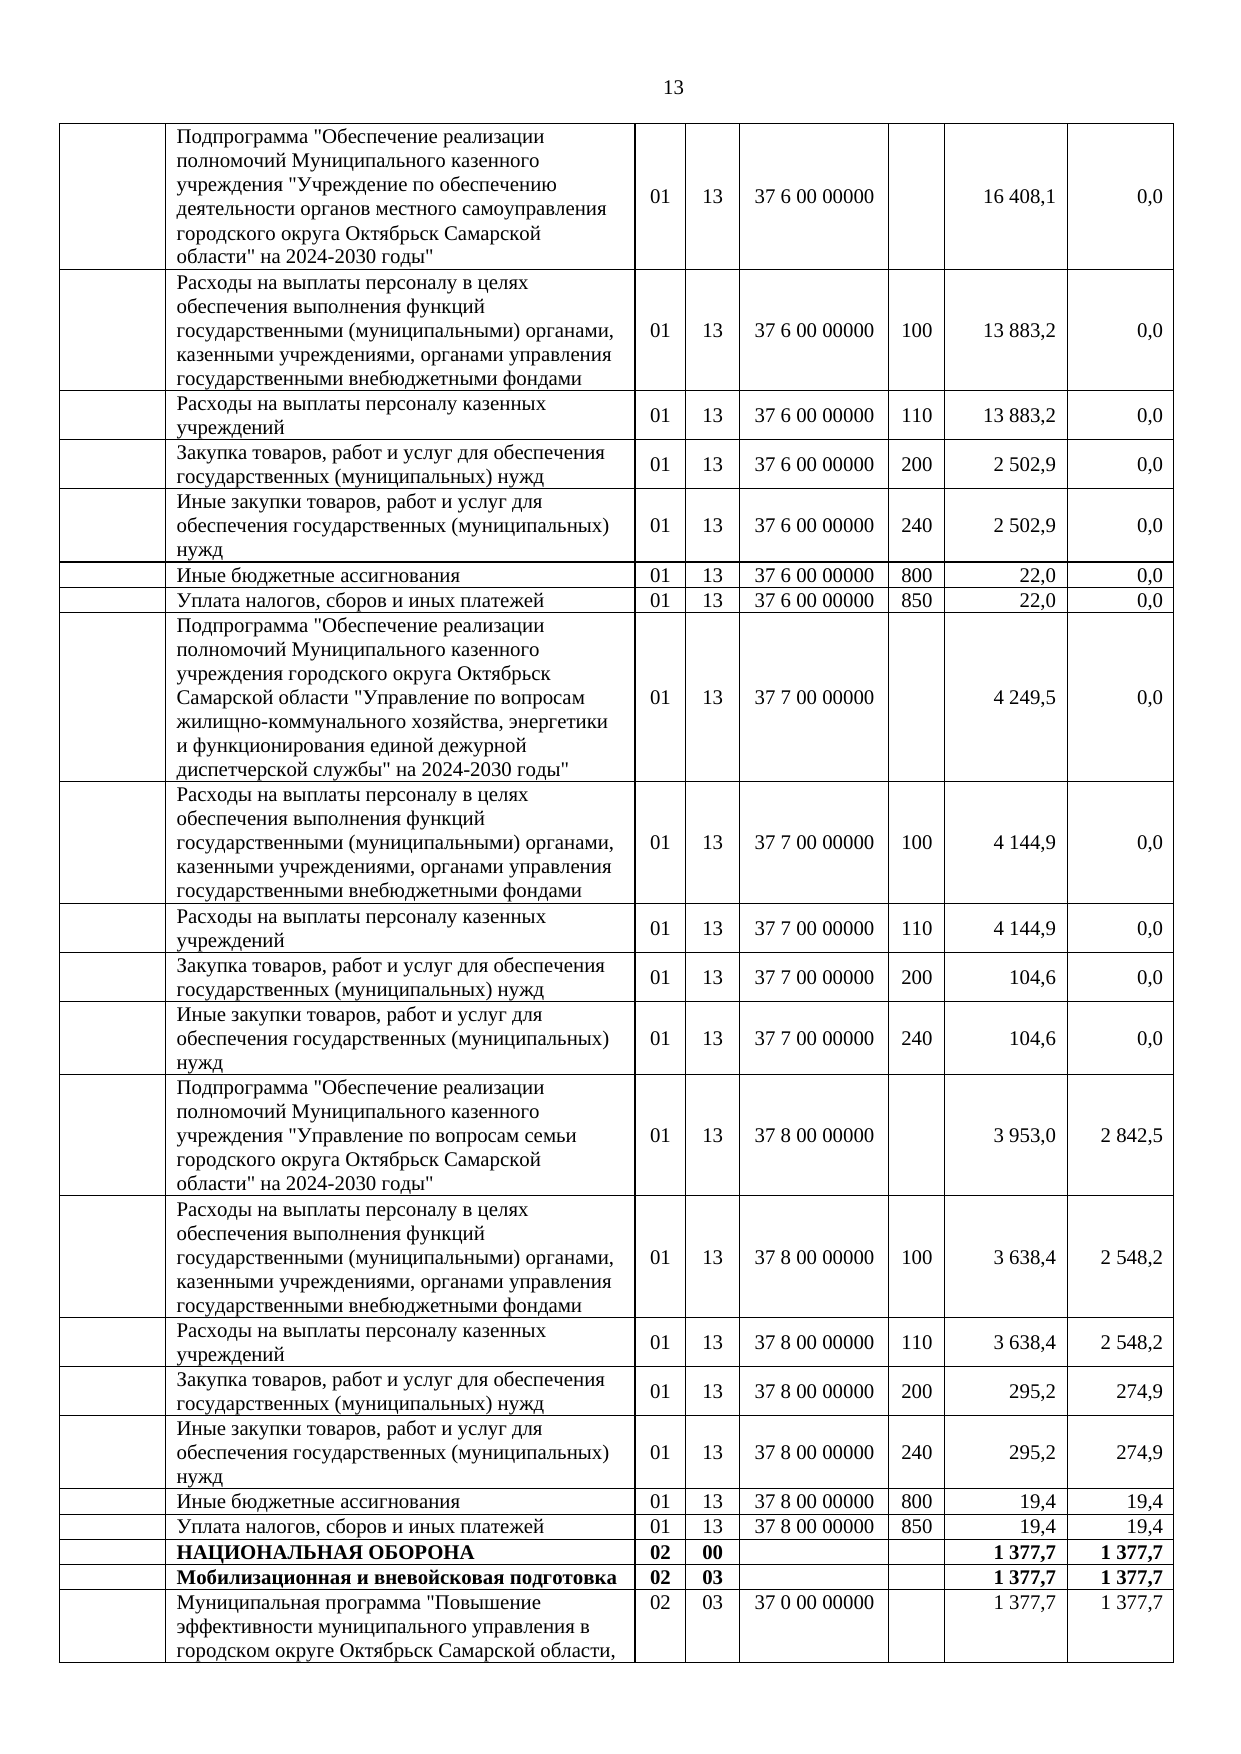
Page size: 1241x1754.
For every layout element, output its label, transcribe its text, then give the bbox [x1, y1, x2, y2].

table_cell 800 [889, 563, 944, 587]
table_cell 13 [686, 1416, 739, 1488]
table_cell Расходы на выплаты персоналу казенных учреждений [166, 391, 634, 439]
table_cell [60, 904, 165, 952]
table_cell 37 6 00 00000 [740, 440, 888, 488]
table_cell 13 [686, 489, 739, 561]
table_cell 01 [636, 563, 685, 587]
table_cell Закупка товаров, работ и услуг для обеспечения государственных (муниципальных) нужд [166, 440, 634, 488]
table_cell 0,0 [1068, 391, 1173, 439]
table_cell 13 [686, 440, 739, 488]
table_cell Иные закупки товаров, работ и услуг для обеспечения государственных (муниципальных) нужд [166, 1002, 634, 1074]
table_cell 01 [636, 953, 685, 1001]
table_cell 13 [686, 588, 739, 612]
table_cell [60, 1540, 165, 1564]
table_cell [60, 1002, 165, 1074]
table_cell 37 7 00 00000 [740, 904, 888, 952]
table_cell 100 [889, 1196, 944, 1317]
table_cell 0,0 [1068, 1002, 1173, 1074]
table_cell 0,0 [1068, 440, 1173, 488]
table_cell 02 [636, 1540, 685, 1564]
table_cell 37 8 00 00000 [740, 1075, 888, 1195]
table_cell 37 8 00 00000 [740, 1196, 888, 1317]
table_cell [60, 1318, 165, 1366]
table_cell [60, 1367, 165, 1415]
table_cell 37 8 00 00000 [740, 1318, 888, 1366]
table_cell 2 502,9 [945, 489, 1067, 561]
table_cell [889, 1565, 944, 1589]
table_cell 37 7 00 00000 [740, 782, 888, 902]
table_cell 0,0 [1068, 782, 1173, 902]
table_cell [740, 1540, 888, 1564]
table_cell Уплата налогов, сборов и иных платежей [166, 588, 634, 612]
table_cell 37 6 00 00000 [740, 588, 888, 612]
table_cell 13 [686, 1318, 739, 1366]
table_cell 3 638,4 [945, 1318, 1067, 1366]
table_cell 200 [889, 440, 944, 488]
table_cell 13 [686, 124, 739, 268]
table_cell 0,0 [1068, 588, 1173, 612]
table_cell 13 [686, 563, 739, 587]
table_cell 37 6 00 00000 [740, 124, 888, 268]
table_cell 0,0 [1068, 270, 1173, 390]
table_cell Расходы на выплаты персоналу казенных учреждений [166, 904, 634, 952]
table_cell 37 7 00 00000 [740, 1002, 888, 1074]
table_cell Подпрограмма "Обеспечение реализации полномочий Муниципального казенного учреждения городского округа Октябрьск Самарской области "Управление по вопросам жилищно-коммунального хозяйства, энергетики и функционирования единой дежурной диспетчерской службы" на 2024-2030 годы" [166, 613, 634, 781]
table_cell [60, 124, 165, 268]
table_cell 295,2 [945, 1416, 1067, 1488]
table_cell 4 144,9 [945, 904, 1067, 952]
table_cell 2 548,2 [1068, 1196, 1173, 1317]
table_cell [60, 1565, 165, 1589]
table_cell 1 377,7 [945, 1590, 1067, 1662]
table_cell 37 7 00 00000 [740, 613, 888, 781]
table_cell 104,6 [945, 953, 1067, 1001]
table_cell Мобилизационная и вневойсковая подготовка [166, 1565, 634, 1589]
table_cell 1 377,7 [1068, 1590, 1173, 1662]
table_cell [60, 953, 165, 1001]
table_cell 0,0 [1068, 613, 1173, 781]
table_cell [889, 1075, 944, 1195]
table_cell 19,4 [1068, 1515, 1173, 1538]
table_cell [60, 440, 165, 488]
table_cell 01 [636, 904, 685, 952]
table_cell 00 [686, 1540, 739, 1564]
table_cell 110 [889, 1318, 944, 1366]
table_cell НАЦИОНАЛЬНАЯ ОБОРОНА [166, 1540, 634, 1564]
table_cell [60, 391, 165, 439]
table_cell 0,0 [1068, 904, 1173, 952]
table_cell 295,2 [945, 1367, 1067, 1415]
table_cell 19,4 [945, 1489, 1067, 1513]
table_cell 240 [889, 1416, 944, 1488]
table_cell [166, 1590, 634, 1662]
table_cell 01 [636, 782, 685, 902]
table_cell 01 [636, 1318, 685, 1366]
table_cell 37 6 00 00000 [740, 270, 888, 390]
table_cell 0,0 [1068, 563, 1173, 587]
table_cell 13 [686, 391, 739, 439]
table_cell 03 [686, 1565, 739, 1589]
table_cell 37 8 00 00000 [740, 1515, 888, 1538]
table_cell 850 [889, 1515, 944, 1538]
table_cell Подпрограмма "Обеспечение реализации полномочий Муниципального казенного учреждения "Учреждение по обеспечению деятельности органов местного самоуправления городского округа Октябрьск Самарской области" на 2024-2030 годы" [166, 124, 634, 268]
table_cell 37 7 00 00000 [740, 953, 888, 1001]
table_cell [889, 1590, 944, 1662]
table_cell 240 [889, 489, 944, 561]
table_cell Расходы на выплаты персоналу казенных учреждений [166, 1318, 634, 1366]
table_cell 4 144,9 [945, 782, 1067, 902]
table_cell 240 [889, 1002, 944, 1074]
table_cell 01 [636, 1367, 685, 1415]
table_cell Закупка товаров, работ и услуг для обеспечения государственных (муниципальных) нужд [166, 1367, 634, 1415]
table_cell 0,0 [1068, 953, 1173, 1001]
table_cell 1 377,7 [1068, 1565, 1173, 1589]
table_cell 22,0 [945, 563, 1067, 587]
table_cell 37 6 00 00000 [740, 489, 888, 561]
table_cell 01 [636, 1196, 685, 1317]
table_cell 13 883,2 [945, 270, 1067, 390]
table_cell 13 [686, 1489, 739, 1513]
table_cell 2 842,5 [1068, 1075, 1173, 1195]
table_cell [60, 270, 165, 390]
table_cell 800 [889, 1489, 944, 1513]
table_cell [60, 489, 165, 561]
table_cell 37 8 00 00000 [740, 1416, 888, 1488]
table_cell 37 6 00 00000 [740, 563, 888, 587]
table_cell 37 0 00 00000 [740, 1590, 888, 1662]
table_cell 01 [636, 1489, 685, 1513]
table_cell [60, 1196, 165, 1317]
table_cell 274,9 [1068, 1367, 1173, 1415]
table_cell Иные бюджетные ассигнования [166, 563, 634, 587]
table_cell [60, 563, 165, 587]
table_cell 19,4 [945, 1515, 1067, 1538]
table_cell 13 [686, 613, 739, 781]
table_cell 3 638,4 [945, 1196, 1067, 1317]
table_cell 110 [889, 391, 944, 439]
table_cell [60, 782, 165, 902]
table_cell 0,0 [1068, 124, 1173, 268]
table_cell 13 [686, 1196, 739, 1317]
table_cell Подпрограмма "Обеспечение реализации полномочий Муниципального казенного учреждения "Управление по вопросам семьи городского округа Октябрьск Самарской области" на 2024-2030 годы" [166, 1075, 634, 1195]
table_cell 01 [636, 1416, 685, 1488]
table_cell 01 [636, 588, 685, 612]
table_cell [889, 124, 944, 268]
table_cell 1 377,7 [945, 1540, 1067, 1564]
table_cell 16 408,1 [945, 124, 1067, 268]
table_cell [740, 1565, 888, 1589]
table_cell 100 [889, 782, 944, 902]
table_cell 13 883,2 [945, 391, 1067, 439]
table_cell [60, 1590, 165, 1662]
table_cell 0,0 [1068, 489, 1173, 561]
table_cell 01 [636, 1002, 685, 1074]
table_cell [60, 1515, 165, 1538]
table_cell 13 [686, 1075, 739, 1195]
table_cell 13 [686, 270, 739, 390]
table_cell 3 953,0 [945, 1075, 1067, 1195]
table_cell 01 [636, 1075, 685, 1195]
table_cell 13 [686, 1515, 739, 1538]
table_cell 13 [686, 1367, 739, 1415]
table_cell 01 [636, 613, 685, 781]
table_cell [60, 613, 165, 781]
table_cell 02 [636, 1590, 685, 1662]
table_cell 13 [686, 782, 739, 902]
table_cell 19,4 [1068, 1489, 1173, 1513]
table_cell [60, 1416, 165, 1488]
table_cell 01 [636, 391, 685, 439]
table_cell 274,9 [1068, 1416, 1173, 1488]
table_cell 1 377,7 [945, 1565, 1067, 1589]
table_cell 13 [686, 1002, 739, 1074]
table_cell 01 [636, 440, 685, 488]
table_cell 110 [889, 904, 944, 952]
table_cell 1 377,7 [1068, 1540, 1173, 1564]
table_cell 37 6 00 00000 [740, 391, 888, 439]
table_cell 100 [889, 270, 944, 390]
table_cell Иные закупки товаров, работ и услуг для обеспечения государственных (муниципальных) нужд [166, 1416, 634, 1488]
table_cell 850 [889, 588, 944, 612]
table_cell [889, 613, 944, 781]
table_cell [60, 1489, 165, 1513]
table_cell 13 [686, 904, 739, 952]
table_cell [889, 1540, 944, 1564]
table_cell 01 [636, 270, 685, 390]
table_cell 4 249,5 [945, 613, 1067, 781]
table_cell Иные бюджетные ассигнования [166, 1489, 634, 1513]
table_cell 01 [636, 1515, 685, 1538]
table_cell [60, 588, 165, 612]
table_cell 37 8 00 00000 [740, 1367, 888, 1415]
table_cell 22,0 [945, 588, 1067, 612]
table_cell 03 [686, 1590, 739, 1662]
table_cell 02 [636, 1565, 685, 1589]
table_cell 13 [686, 953, 739, 1001]
table_cell [60, 1075, 165, 1195]
table_cell 37 8 00 00000 [740, 1489, 888, 1513]
table_cell Закупка товаров, работ и услуг для обеспечения государственных (муниципальных) нужд [166, 953, 634, 1001]
table_cell 01 [636, 124, 685, 268]
table_cell Иные закупки товаров, работ и услуг для обеспечения государственных (муниципальных) нужд [166, 489, 634, 561]
table_cell Уплата налогов, сборов и иных платежей [166, 1515, 634, 1538]
table_cell 104,6 [945, 1002, 1067, 1074]
table_cell 2 548,2 [1068, 1318, 1173, 1366]
table_cell 200 [889, 1367, 944, 1415]
table_cell 01 [636, 489, 685, 561]
table_cell 2 502,9 [945, 440, 1067, 488]
table_cell 200 [889, 953, 944, 1001]
